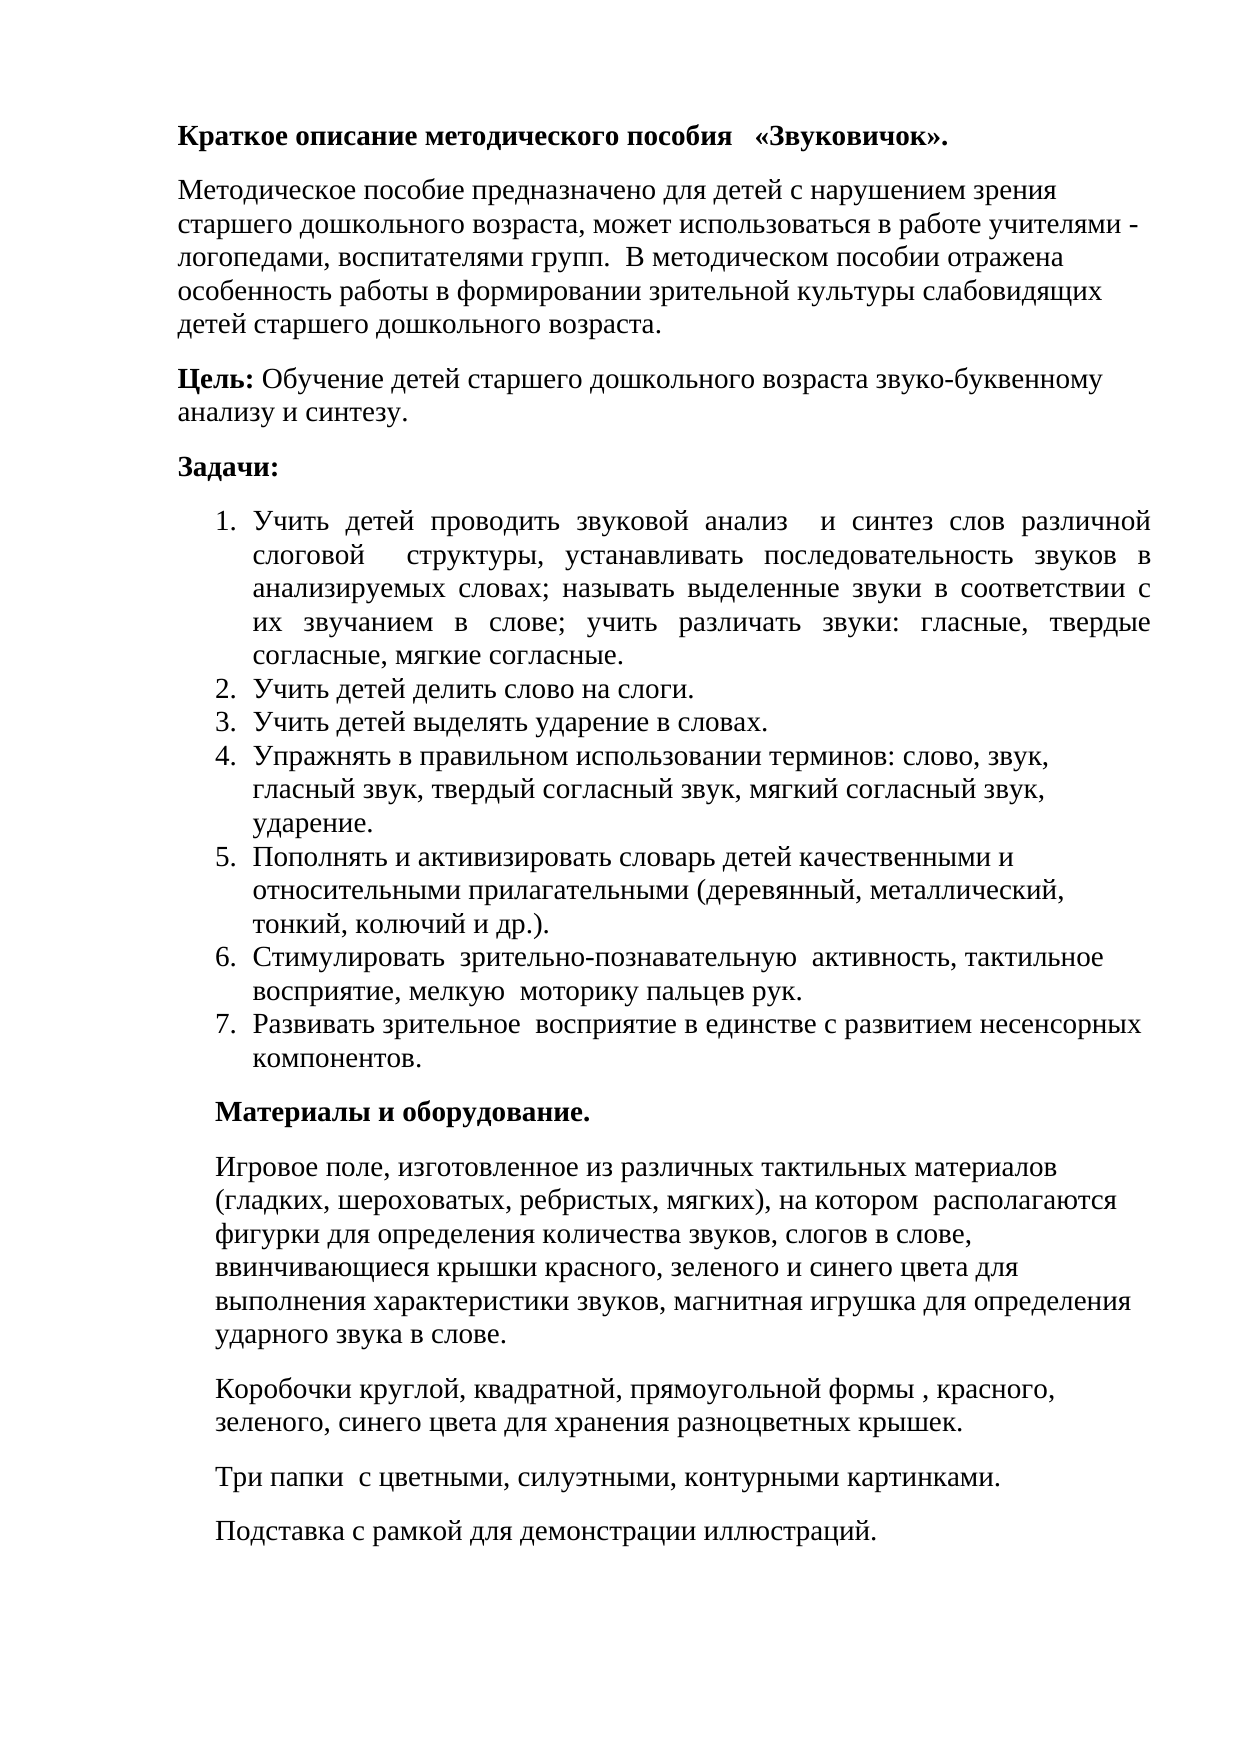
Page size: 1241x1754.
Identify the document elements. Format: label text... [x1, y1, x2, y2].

text Задачи: [177, 449, 1152, 482]
text Краткое описание методического пособия «Звуковичок». [177, 118, 1152, 152]
list Упражнять в правильном использовании терминов: слово, звук, гласный звук, твердый согласный звук, мягкий согласный звук, ударение. [215, 738, 1152, 839]
text Цель: Обучение детей старшего дошкольного возраста звуко-буквенному анализу и синтезу. [177, 361, 1152, 428]
list Развивать зрительное восприятие в единстве с развитием несенсорных компонентов. [215, 1006, 1152, 1073]
list Учить детей делить слово на слоги. [215, 671, 1152, 704]
text Методическое пособие предназначено для детей с нарушением зрения старшего дошкольного возраста, может использоваться в работе учителями - логопедами, воспитателями групп. В методическом пособии отражена особенность работы в формировании зрительной культуры слабовидящих детей старшего дошкольного возраста. [177, 172, 1152, 340]
text Материалы и оборудование. [215, 1094, 1152, 1128]
list Учить детей выделять ударение в словах. [215, 704, 1152, 738]
text Игровое поле, изготовленное из различных тактильных материалов (гладких, шероховатых, ребристых, мягких), на котором располагаются фигурки для определения количества звуков, слогов в слове, ввинчивающиеся крышки красного, зеленого и синего цвета для выполнения характеристики звуков, магнитная игрушка для определения ударного звука в слове. [215, 1149, 1152, 1350]
list Пополнять и активизировать словарь детей качественными и относительными прилагательными (деревянный, металлический, тонкий, колючий и др.). [215, 839, 1152, 939]
text Три папки с цветными, силуэтными, контурными картинками. [215, 1459, 1152, 1492]
text Коробочки круглой, квадратной, прямоугольной формы , красного, зеленого, синего цвета для хранения разноцветных крышек. [215, 1371, 1152, 1438]
text Подставка с рамкой для демонстрации иллюстраций. [215, 1513, 1152, 1547]
list Стимулировать зрительно-познавательную активность, тактильное восприятие, мелкую моторику пальцев рук. [215, 939, 1152, 1006]
list Учить детей проводить звуковой анализ и синтез слов различной слоговой структуры, устанавливать последовательность звуков в анализируемых словах; называть выделенные звуки в соответствии с их звучанием в слове; учить различать звуки: гласные, твердые согласные, мягкие согласные. [215, 503, 1152, 671]
